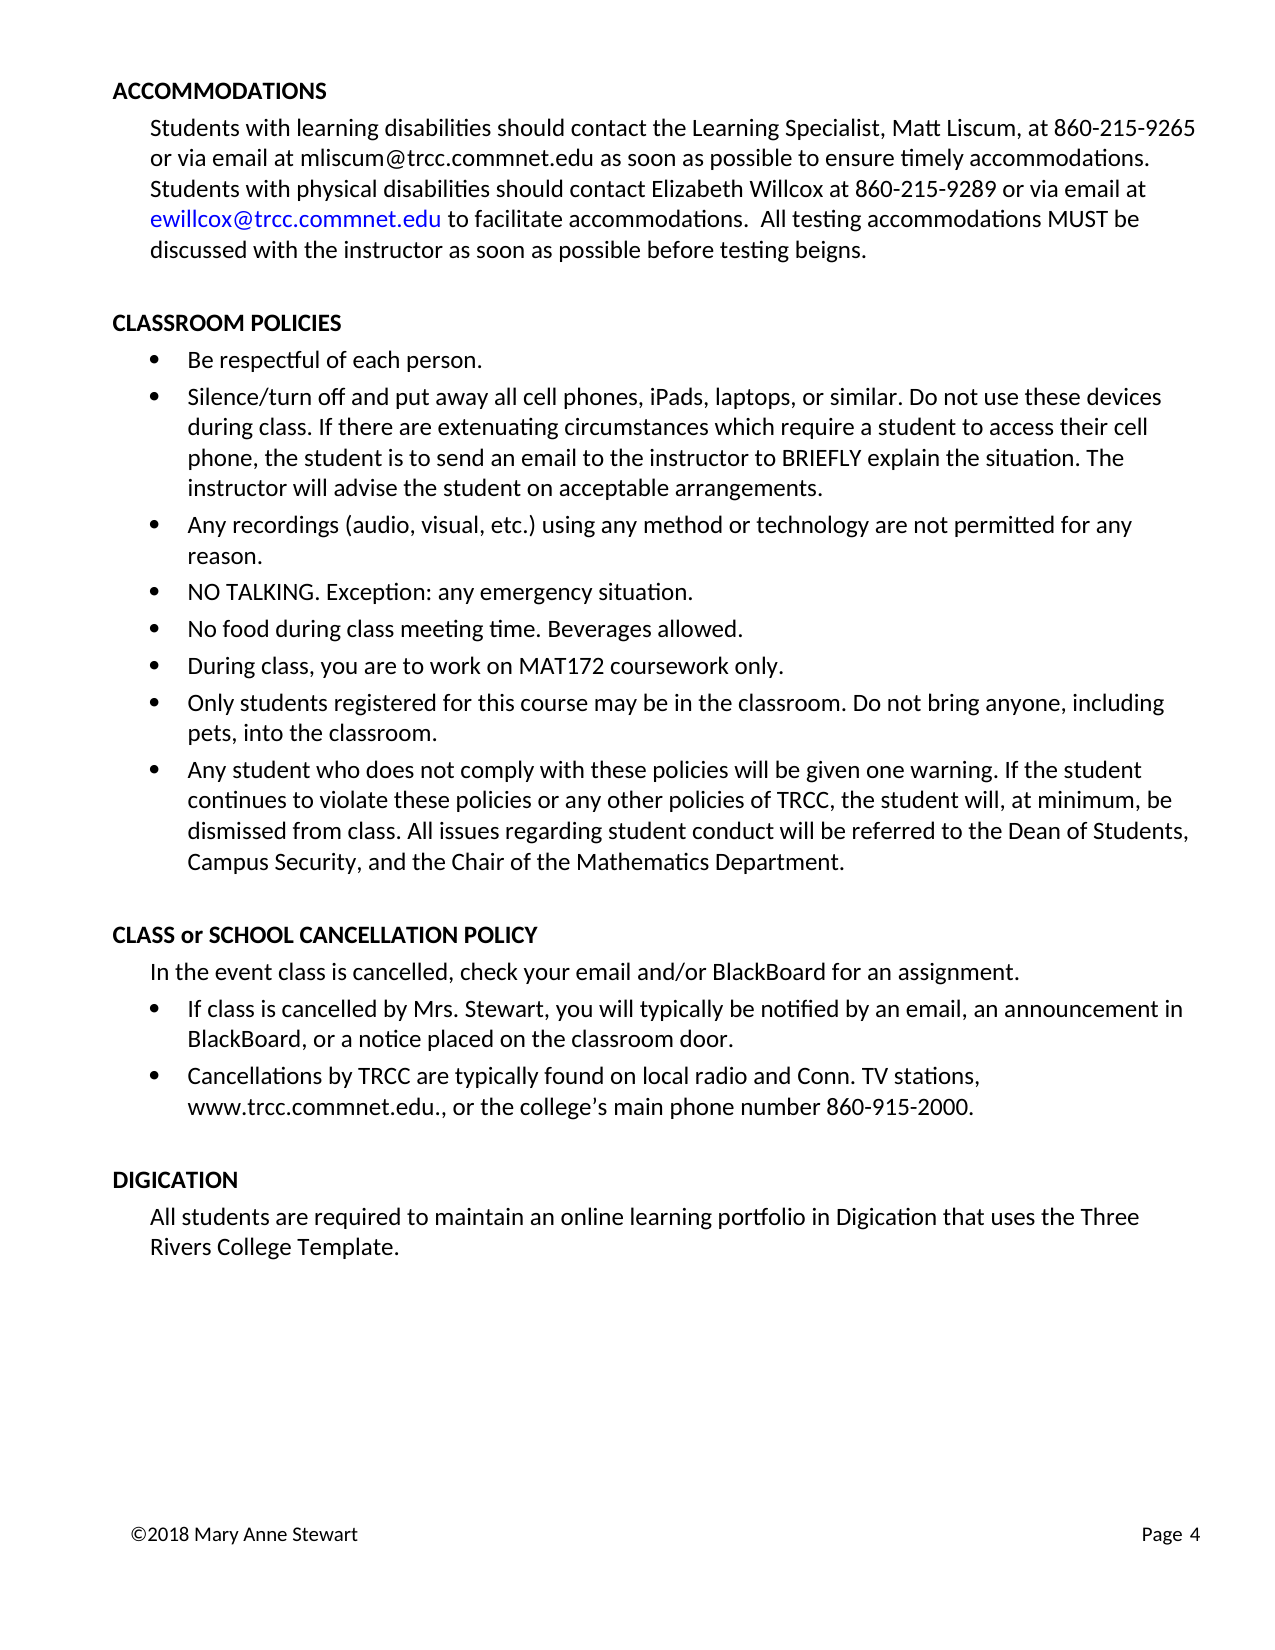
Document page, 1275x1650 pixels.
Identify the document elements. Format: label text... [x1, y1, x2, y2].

subtitle CLASS or SCHOOL CANCELLATION POLICY [112, 919, 1200, 950]
list Be respectful of each person. [150, 344, 1200, 375]
text All students are required to maintain an online learning portfolio in Digication that uses the Three Rivers College Template. [150, 1201, 1200, 1262]
text Students with learning disabilities should contact the Learning Specialist, Matt Liscum, at 860-215-9265 or via email at mliscum@trcc.commnet.edu as soon as possible to ensure timely accommodations. Students with physical disabilities should contact Elizabeth Willcox at 860-215-9289 or via email at ewillcox@trcc.commnet.edu to facilitate accommodations. All testing accommodations MUST be discussed with the instructor as soon as possible before testing beigns. [150, 112, 1200, 264]
list Only students registered for this course may be in the classroom. Do not bring anyone, including pets, into the classroom. [150, 687, 1200, 748]
text DIGICATION [112, 1164, 1200, 1195]
subtitle ACCOMMODATIONS [112, 75, 1200, 106]
list If class is cancelled by Mrs. Stewart, you will typically be notified by an email, an announcement in BlackBoard, or a notice placed on the classroom door. [150, 993, 1200, 1054]
text In the event class is cancelled, check your email and/or BlackBoard for an assignment. [75, 956, 1200, 987]
list No food during class meeting time. Beverages allowed. [150, 613, 1200, 644]
list Any recordings (audio, visual, etc.) using any method or technology are not permitted for any reason. [150, 509, 1200, 570]
list During class, you are to work on MAT172 coursework only. [150, 650, 1200, 681]
list NO TALKING. Exception: any emergency situation. [150, 577, 1200, 607]
list Cancellations by TRCC are typically found on local radio and Conn. TV stations, www.trcc.commnet.edu., or the college’s main phone number 860-915-2000. [150, 1060, 1200, 1121]
subtitle CLASSROOM POLICIES [112, 307, 1200, 338]
list Any student who does not comply with these policies will be given one warning. If the student continues to violate these policies or any other policies of TRCC, the student will, at minimum, be dismissed from class. All issues regarding student conduct will be referred to the Dean of Students, Campus Security, and the Chair of the Mathematics Department. [150, 754, 1200, 876]
list Silence/turn off and put away all cell phones, iPads, laptops, or similar. Do not use these devices during class. If there are extenuating circumstances which require a student to access their cell phone, the student is to send an email to the instructor to BRIEFLY explain the situation. The instructor will advise the student on acceptable arrangements. [150, 381, 1200, 503]
